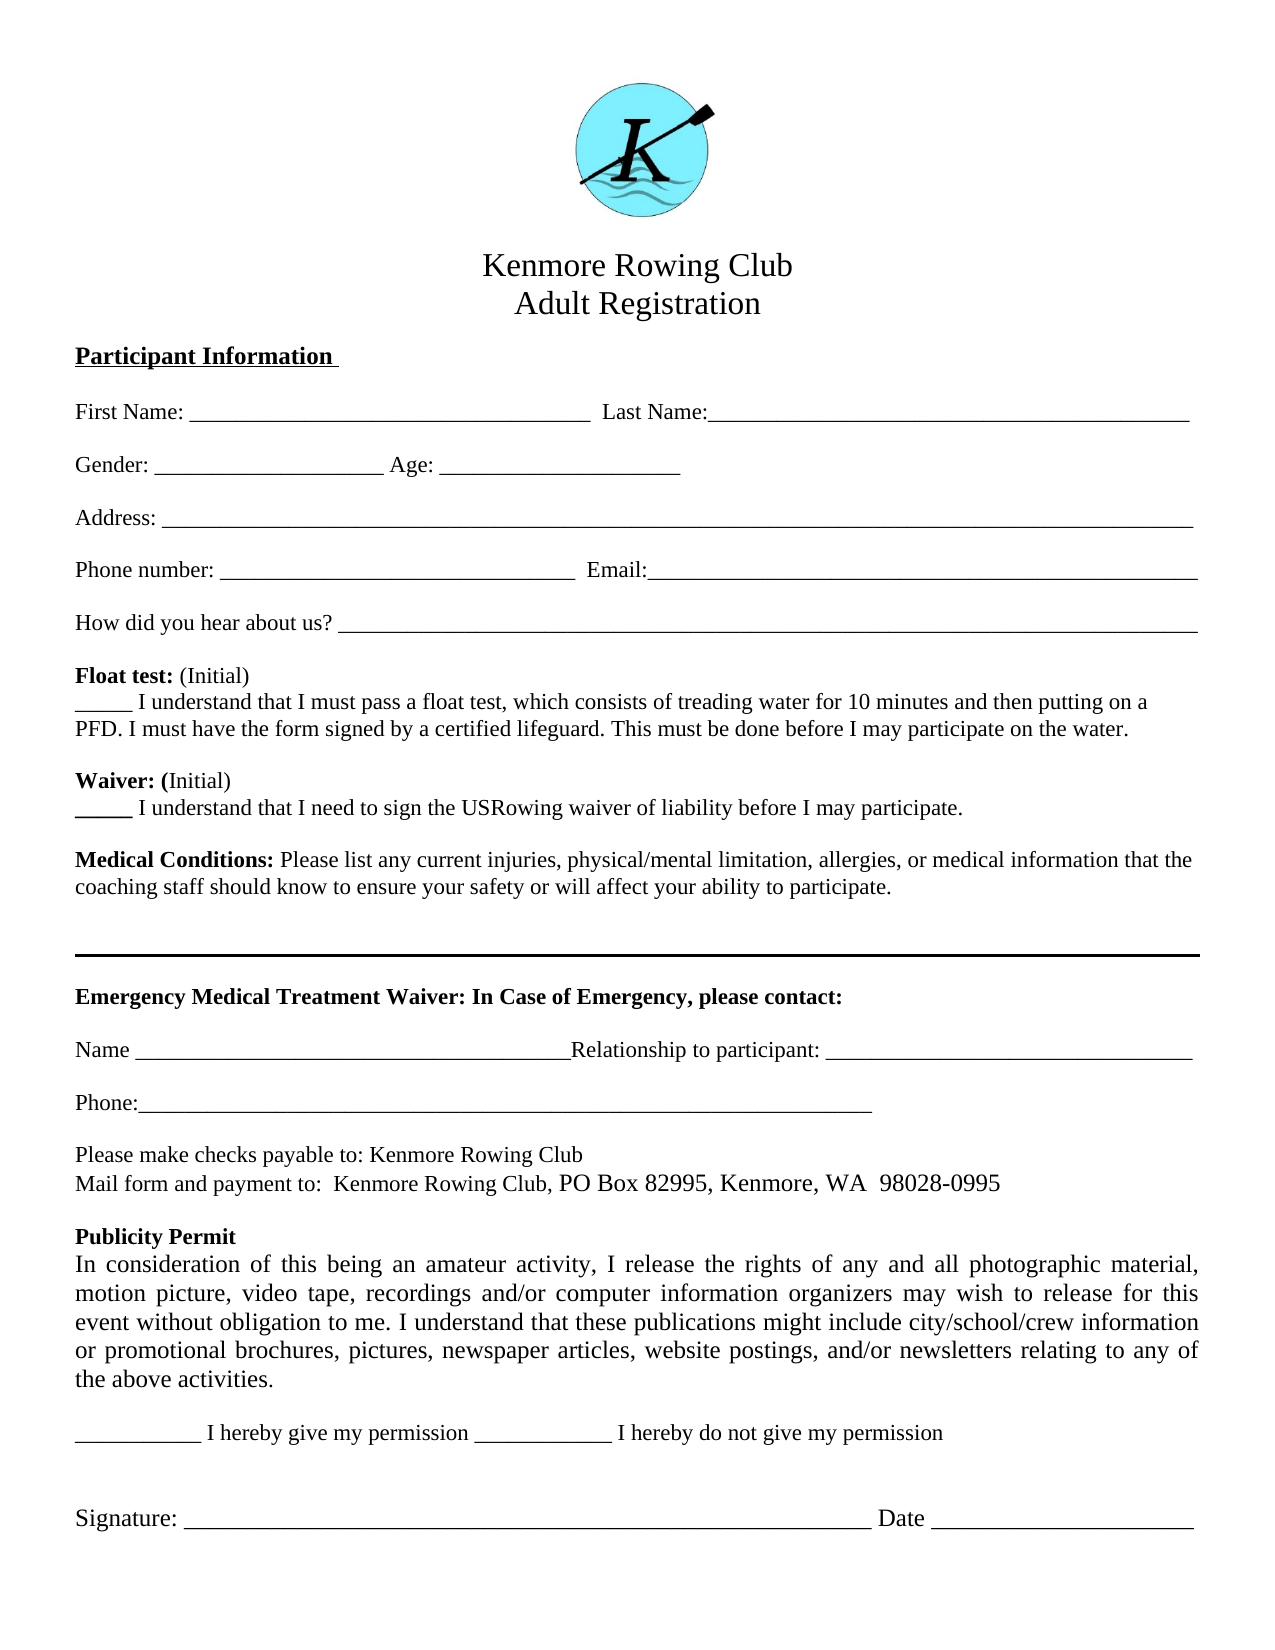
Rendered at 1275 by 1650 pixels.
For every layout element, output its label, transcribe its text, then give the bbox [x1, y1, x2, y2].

text Adult Registration [75, 283, 1200, 322]
text Gender: ____________________ Age: _____________________ [75, 451, 1200, 477]
text Participant Information [75, 341, 1200, 370]
text ___________ I hereby give my permission ____________ I hereby do not give my permission [75, 1419, 1200, 1446]
text Waiver: (Initial) [75, 767, 1200, 794]
text Phone number: _______________________________ Email:________________________________________________ [75, 557, 1200, 583]
text Medical Conditions: Please list any current injuries, physical/mental limitation, allergies, or medical information that the coaching staff should know to ensure your safety or will affect your ability to participate. [75, 846, 1200, 899]
text In consideration of this being an amateur activity, I release the rights of any and all photographic material, motion picture, video tape, recordings and/or computer information organizers may wish to release for this event without obligation to me. I understand that these publications might include city/school/crew information or promotional brochures, pictures, newspaper articles, website postings, and/or newsletters relating to any of the above activities. [75, 1249, 1200, 1393]
text Signature: _______________________________________________________ Date _____________________ [75, 1503, 1200, 1532]
picture [554, 75, 721, 227]
text Phone:________________________________________________________________ [75, 1089, 1200, 1115]
text Emergency Medical Treatment Waiver: In Case of Emergency, please contact: [75, 983, 1200, 1010]
text Publicity Permit [75, 1223, 1200, 1249]
text How did you hear about us? ___________________________________________________________________________ [75, 609, 1200, 636]
text Mail form and payment to: Kenmore Rowing Club, PO Box 82995, Kenmore, WA 98028-0995 [75, 1168, 1200, 1197]
text Kenmore Rowing Club [75, 245, 1200, 283]
text _____ I understand that I need to sign the USRowing waiver of liability before I may participate. [75, 794, 1200, 820]
text Address: __________________________________________________________________________________________ [75, 504, 1200, 530]
text Float test: (Initial) [75, 662, 1200, 688]
text First Name: ___________________________________ Last Name:__________________________________________ [75, 398, 1200, 425]
text Please make checks payable to: Kenmore Rowing Club [75, 1142, 1200, 1168]
text _____ I understand that I must pass a float test, which consists of treading water for 10 minutes and then putting on a PFD. I must have the form signed by a certified lifeguard. This must be done before I may participate on the water. [75, 688, 1200, 741]
text Name ______________________________________Relationship to participant: ________________________________ [75, 1036, 1200, 1062]
